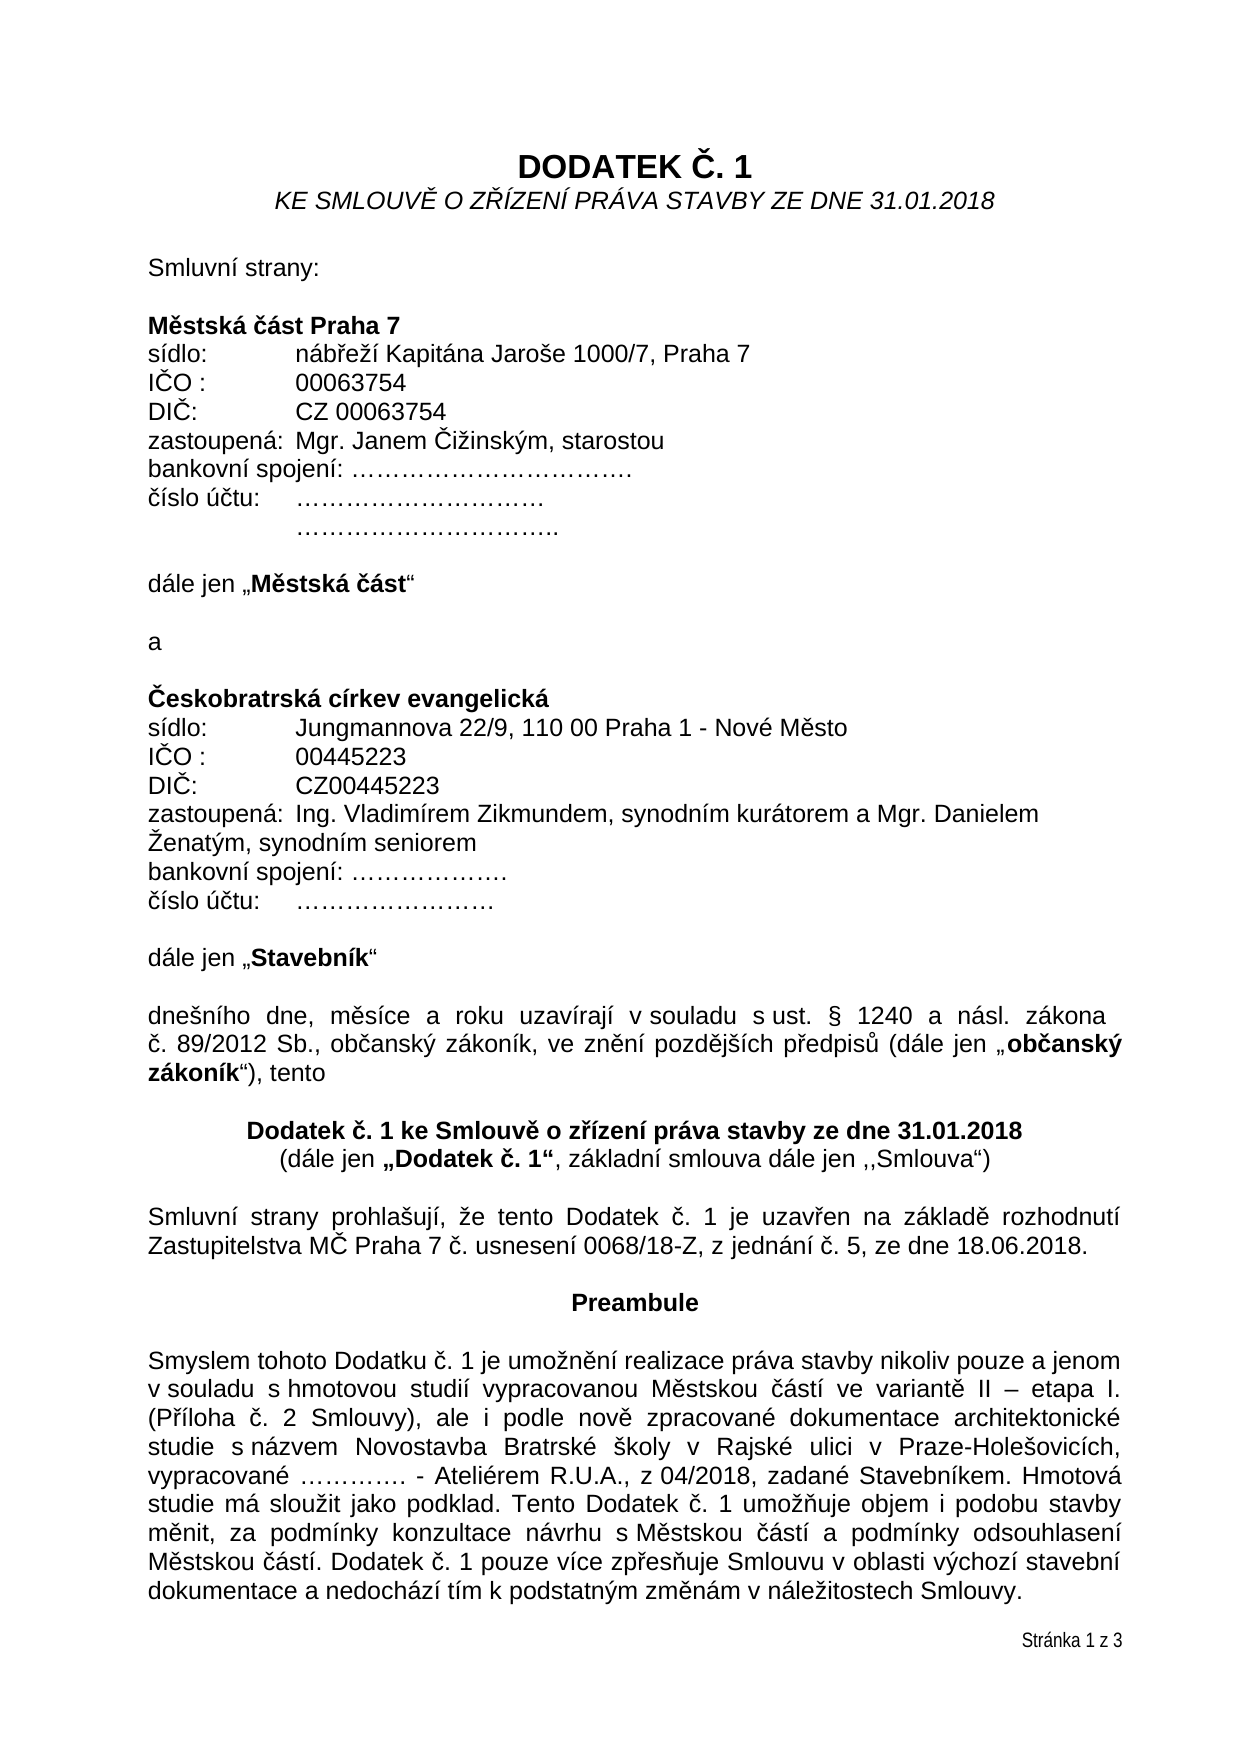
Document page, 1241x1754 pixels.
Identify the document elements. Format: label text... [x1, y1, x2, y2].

text IČO : 00063754 [148, 368, 1122, 397]
text Preambule [148, 1288, 1122, 1317]
text DIČ: CZ00445223 [148, 771, 1122, 799]
text DIČ: CZ 00063754 [148, 397, 1122, 426]
text Dodatek č. 1 ke Smlouvě o zřízení práva stavby ze dne 31.01.2018 [148, 1116, 1122, 1144]
text dále jen „Stavebník“ [148, 943, 1122, 972]
text Smluvní strany: [148, 253, 1122, 282]
text bankovní spojení: ………………. [148, 857, 1122, 886]
text bankovní spojení: ……………………………. [148, 454, 1122, 483]
text sídlo: nábřeží Kapitána Jaroše 1000/7, Praha 7 [148, 339, 1122, 368]
text IČO : 00445223 [148, 742, 1122, 771]
text dnešního dne, měsíce a roku uzavírají v souladu s ust. § 1240 a násl. zákona č. 89/2012 Sb., občanský zákoník, ve znění pozdějších předpisů (dále jen „občanský zákoník“), tento [148, 1001, 1122, 1087]
text KE SMLOUVĚ O ZŘÍZENÍ PRÁVA STAVBY ZE DNE 31.01.2018 [148, 186, 1122, 215]
text zastoupená: Ing. Vladimírem Zikmundem, synodním kurátorem a Mgr. Danielem Ženatým, synodním seniorem [148, 799, 1122, 857]
text číslo účtu: …………………… [148, 886, 1122, 914]
text Smluvní strany prohlašují, že tento Dodatek č. 1 je uzavřen na základě rozhodnutí Zastupitelstva MČ Praha 7 č. usnesení 0068/18-Z, z jednání č. 5, ze dne 18.06.2018. [148, 1202, 1122, 1259]
text a [148, 627, 1122, 656]
text ………………………….. [148, 512, 1122, 541]
text Smyslem tohoto Dodatku č. 1 je umožnění realizace práva stavby nikoliv pouze a jenom v souladu s hmotovou studií vypracovanou Městskou částí ve variantě II – etapa I. (Příloha č. 2 Smlouvy), ale i podle nově zpracované dokumentace architektonické studie s názvem Novostavba Bratrské školy v Rajské ulici v Praze-Holešovicích, vypracované …………. - Ateliérem R.U.A., z 04/2018, zadané Stavebníkem. Hmotová studie má sloužit jako podklad. Tento Dodatek č. 1 umožňuje objem i podobu stavby měnit, za podmínky konzultace návrhu s Městskou částí a podmínky odsouhlasení Městskou částí. Dodatek č. 1 pouze více zpřesňuje Smlouvu v oblasti výchozí stavební dokumentace a nedochází tím k podstatným změnám v náležitostech Smlouvy. [148, 1346, 1122, 1604]
text dále jen „Městská část“ [148, 569, 1122, 598]
text číslo účtu: ………………………… [148, 483, 1122, 512]
text DODATEK Č. 1 [148, 148, 1122, 186]
text Českobratrská církev evangelická [148, 684, 1122, 713]
text zastoupená: Mgr. Janem Čižinským, starostou [148, 426, 1122, 454]
text Městská část Praha 7 [148, 311, 1122, 339]
text sídlo: Jungmannova 22/9, 110 00 Praha 1 - Nové Město [148, 713, 1122, 742]
text (dále jen „Dodatek č. 1“, základní smlouva dále jen ,,Smlouva“) [148, 1144, 1122, 1173]
